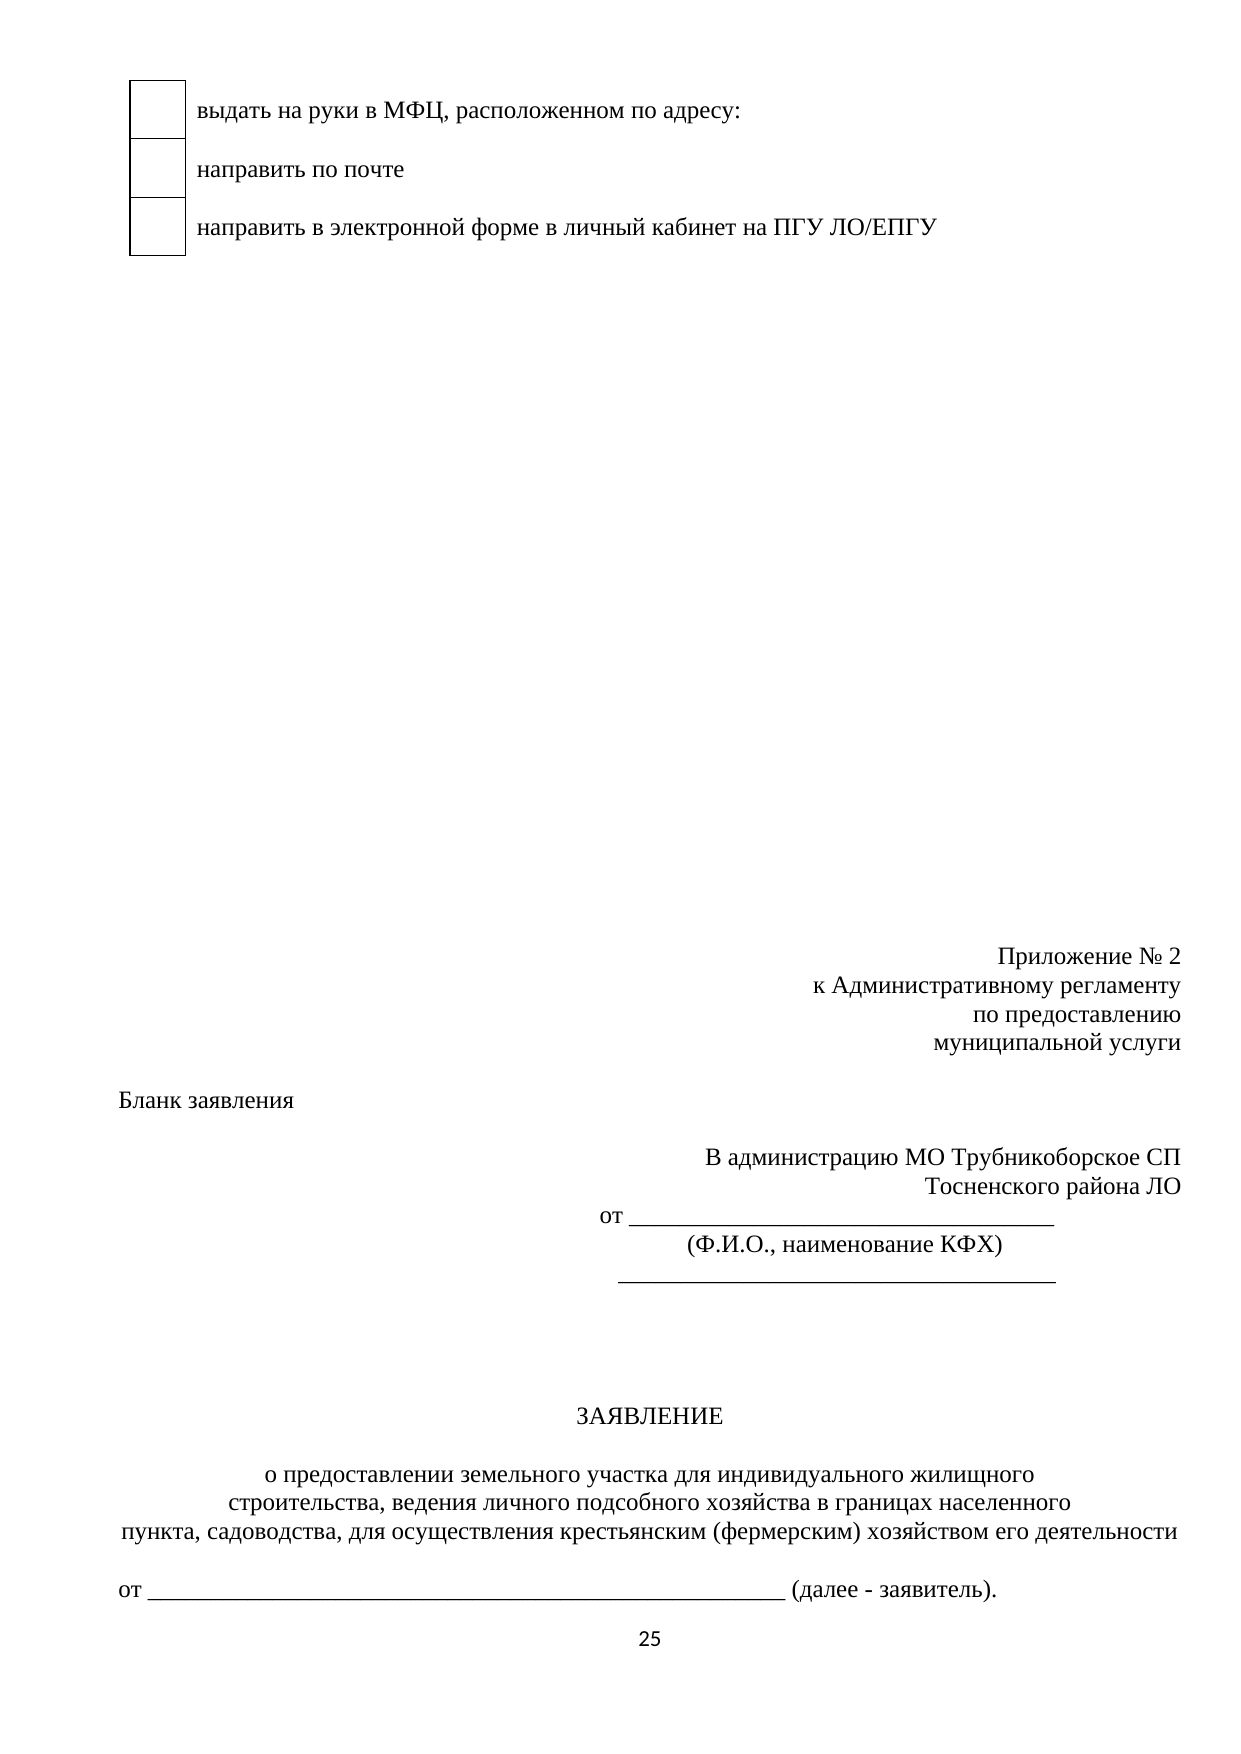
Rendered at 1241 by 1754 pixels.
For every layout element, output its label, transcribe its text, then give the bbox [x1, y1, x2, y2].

text муниципальной услуги [118, 1027, 1181, 1056]
table_cell [131, 139, 185, 197]
text Бланк заявления [118, 1085, 1181, 1114]
table_cell направить в электронной форме в личный кабинет на ПГУ ЛО/ЕПГУ [186, 197, 1163, 255]
text от ___________________________________________________ (далее - заявитель). [118, 1574, 1181, 1602]
text пункта, садоводства, для осуществления крестьянским (фермерским) хозяйством его деятельности [118, 1516, 1181, 1545]
text ЗАЯВЛЕНИЕ [118, 1401, 1181, 1430]
table_cell направить по почте [186, 138, 1163, 197]
text строительства, ведения личного подсобного хозяйства в границах населенного [118, 1487, 1181, 1516]
text к Административному регламенту [118, 970, 1181, 999]
text по предоставлению [118, 999, 1181, 1027]
text (Ф.И.О., наименование КФХ) [118, 1229, 1181, 1257]
table_cell [131, 198, 185, 255]
text о предоставлении земельного участка для индивидуального жилищного [118, 1459, 1181, 1487]
text Приложение № 2 [118, 941, 1181, 970]
table_cell [131, 81, 185, 138]
text от __________________________________ [118, 1200, 1181, 1229]
table_cell выдать на руки в МФЦ, расположенном по адресу: [186, 80, 1163, 138]
text В администрацию МО Трубникоборское СП Тосненского района ЛО [118, 1142, 1181, 1200]
text ___________________________________ [118, 1257, 1181, 1286]
